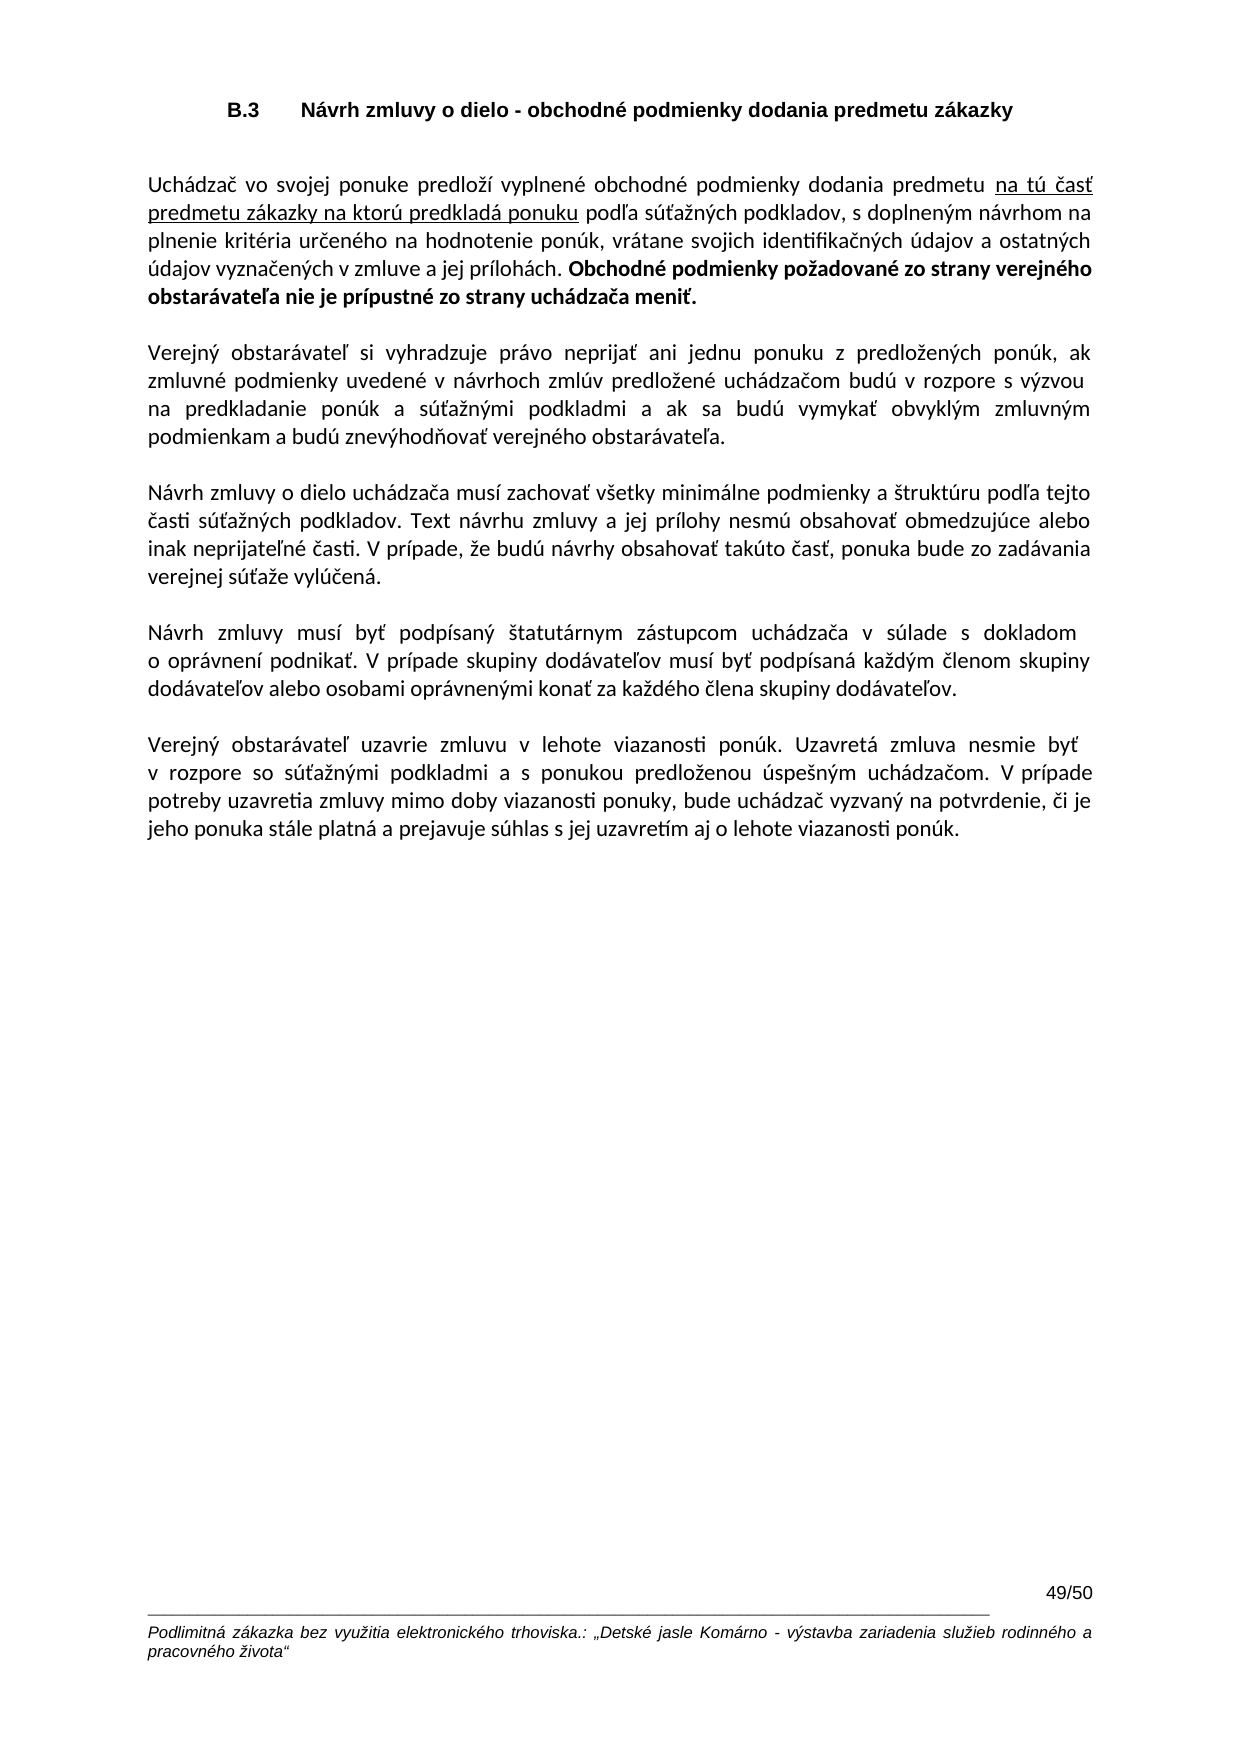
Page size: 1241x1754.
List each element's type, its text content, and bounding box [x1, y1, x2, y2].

text Verejný obstarávateľ uzavrie zmluvu v lehote viazanosti ponúk. Uzavretá zmluva nesmie byť v rozpore so súťažnými podkladmi a s ponukou predloženou úspešným uchádzačom. V prípade potreby uzavretia zmluvy mimo doby viazanosti ponuky, bude uchádzač vyzvaný na potvrdenie, či je jeho ponuka stále platná a prejavuje súhlas s jej uzavretím aj o lehote viazanosti ponúk. [148, 730, 1092, 842]
text Uchádzač vo svojej ponuke predloží vyplnené obchodné podmienky dodania predmetu na tú časť predmetu zákazky na ktorú predkladá ponuku podľa súťažných podkladov, s doplneným návrhom na plnenie kritéria určeného na hodnotenie ponúk, vrátane svojich identifikačných údajov a ostatných údajov vyznačených v zmluve a jej prílohách. Obchodné podmienky požadované zo strany verejného obstarávateľa nie je prípustné zo strany uchádzača meniť. [148, 170, 1092, 310]
text B.3 Návrh zmluvy o dielo - obchodné podmienky dodania predmetu zákazky [148, 98, 1092, 122]
text Návrh zmluvy musí byť podpísaný štatutárnym zástupcom uchádzača v súlade s dokladom o oprávnení podnikať. V prípade skupiny dodávateľov musí byť podpísaná každým členom skupiny dodávateľov alebo osobami oprávnenými konať za každého člena skupiny dodávateľov. [148, 618, 1092, 702]
text Návrh zmluvy o dielo uchádzača musí zachovať všetky minimálne podmienky a štruktúru podľa tejto časti súťažných podkladov. Text návrhu zmluvy a jej prílohy nesmú obsahovať obmedzujúce alebo inak neprijateľné časti. V prípade, že budú návrhy obsahovať takúto časť, ponuka bude zo zadávania verejnej súťaže vylúčená. [148, 478, 1092, 590]
text Verejný obstarávateľ si vyhradzuje právo neprijať ani jednu ponuku z predložených ponúk, ak zmluvné podmienky uvedené v návrhoch zmlúv predložené uchádzačom budú v rozpore s výzvou na predkladanie ponúk a súťažnými podkladmi a ak sa budú vymykať obvyklým zmluvným podmienkam a budú znevýhodňovať verejného obstarávateľa. [148, 338, 1092, 450]
